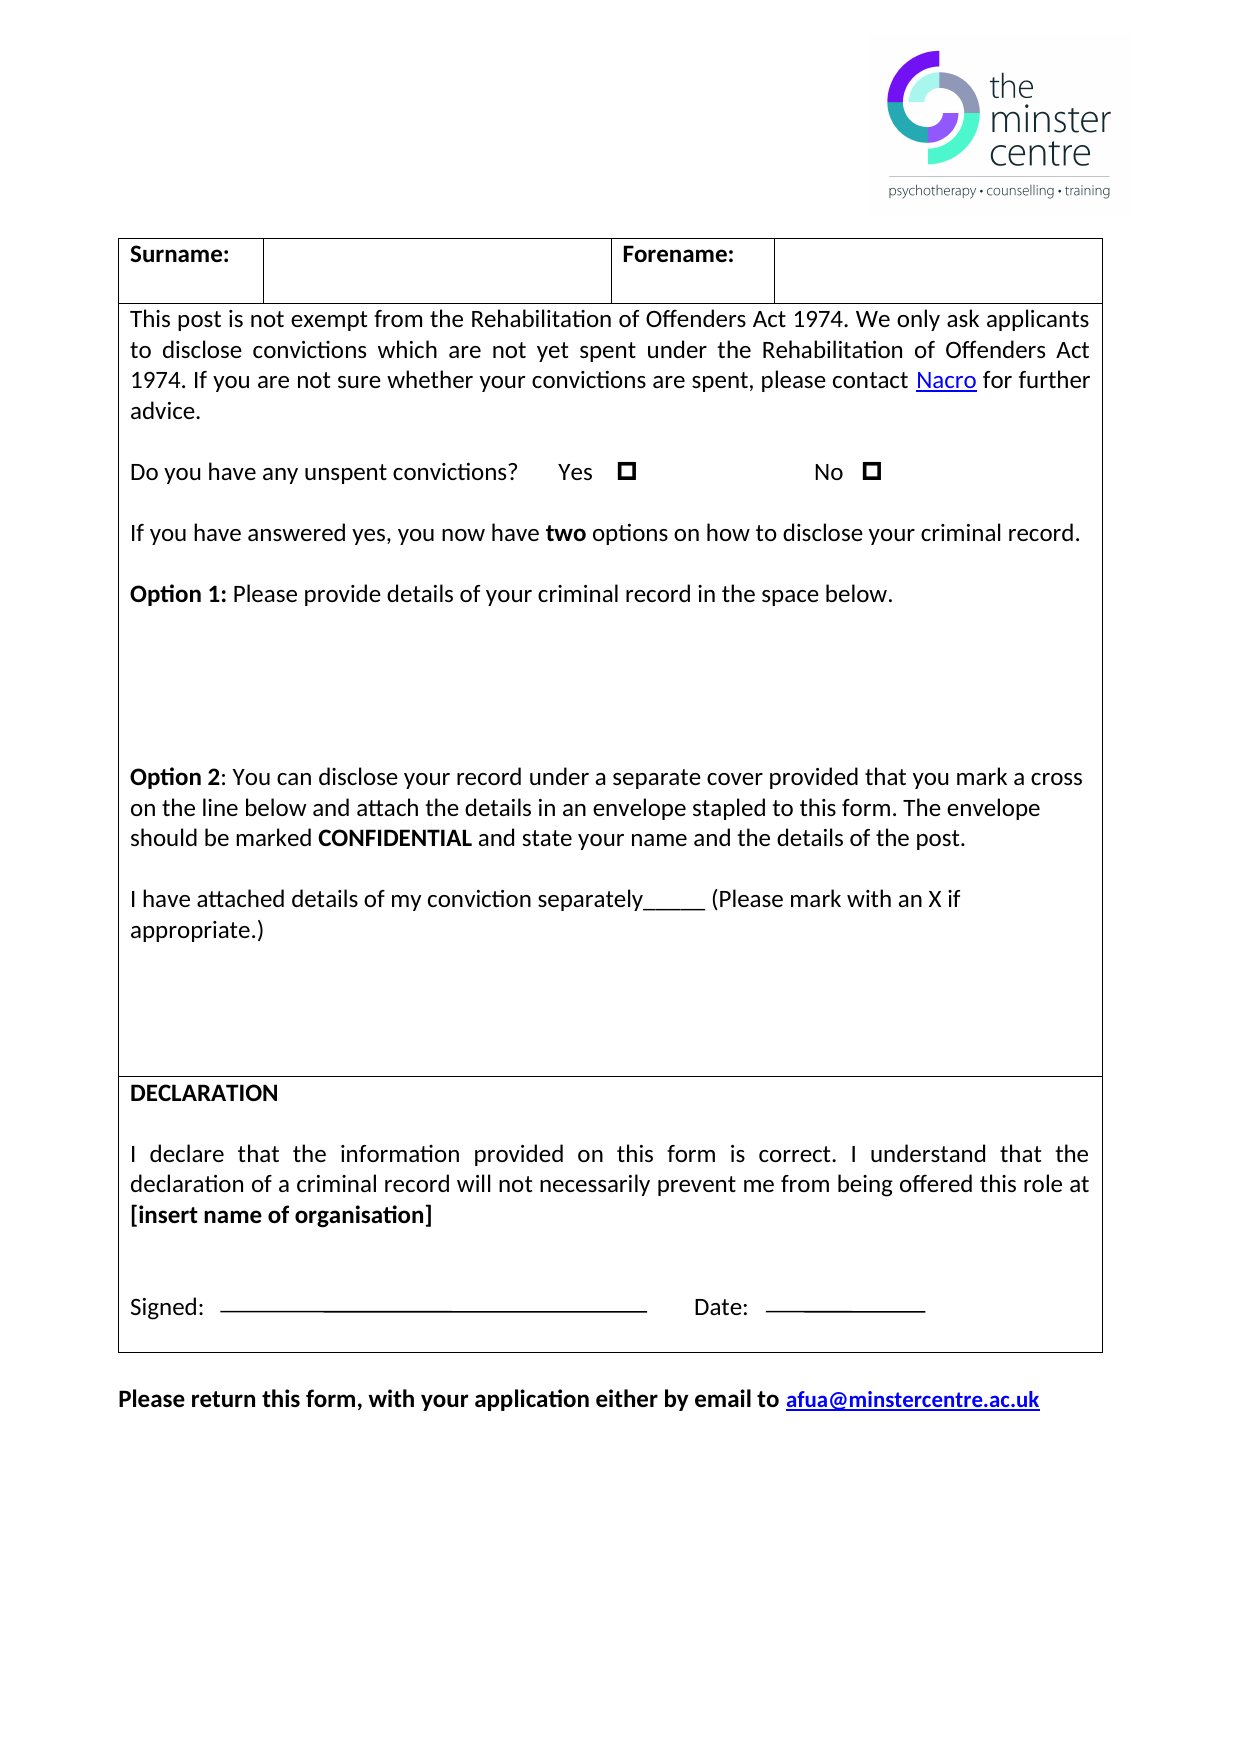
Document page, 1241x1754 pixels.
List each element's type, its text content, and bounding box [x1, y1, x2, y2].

table_cell DECLARATION I declare that the information provided on this form is correct. I understand that the declaration of a criminal record will not necessarily prevent me from being offered this role at [insert name of organisation] Signed: Date: [119, 1077, 1102, 1352]
table_header Surname: [119, 239, 263, 302]
table_header Forename: [612, 239, 774, 302]
table_header [264, 239, 611, 302]
text Please return this form, with your application either by email to afua@minstercentre.ac.uk [118, 1383, 1122, 1414]
table_header [775, 239, 1102, 302]
table_cell This post is not exempt from the Rehabilitation of Offenders Act 1974. We only ask applicants to disclose convictions which are not yet spent under the Rehabilitation of Offenders Act 1974. If you are not sure whether your convictions are spent, please contact Nacro for further advice. Do you have any unspent convictions? Yes No If you have answered yes, you now have two options on how to disclose your criminal record. Option 1: Please provide details of your criminal record in the space below. Option 2: You can disclose your record under a separate cover provided that you mark a cross on the line below and attach the details in an envelope stapled to this form. The envelope should be marked CONFIDENTIAL and state your name and the details of the post. I have attached details of my conviction separately_____ (Please mark with an X if appropriate.) [119, 304, 1102, 1076]
picture [869, 35, 1131, 216]
